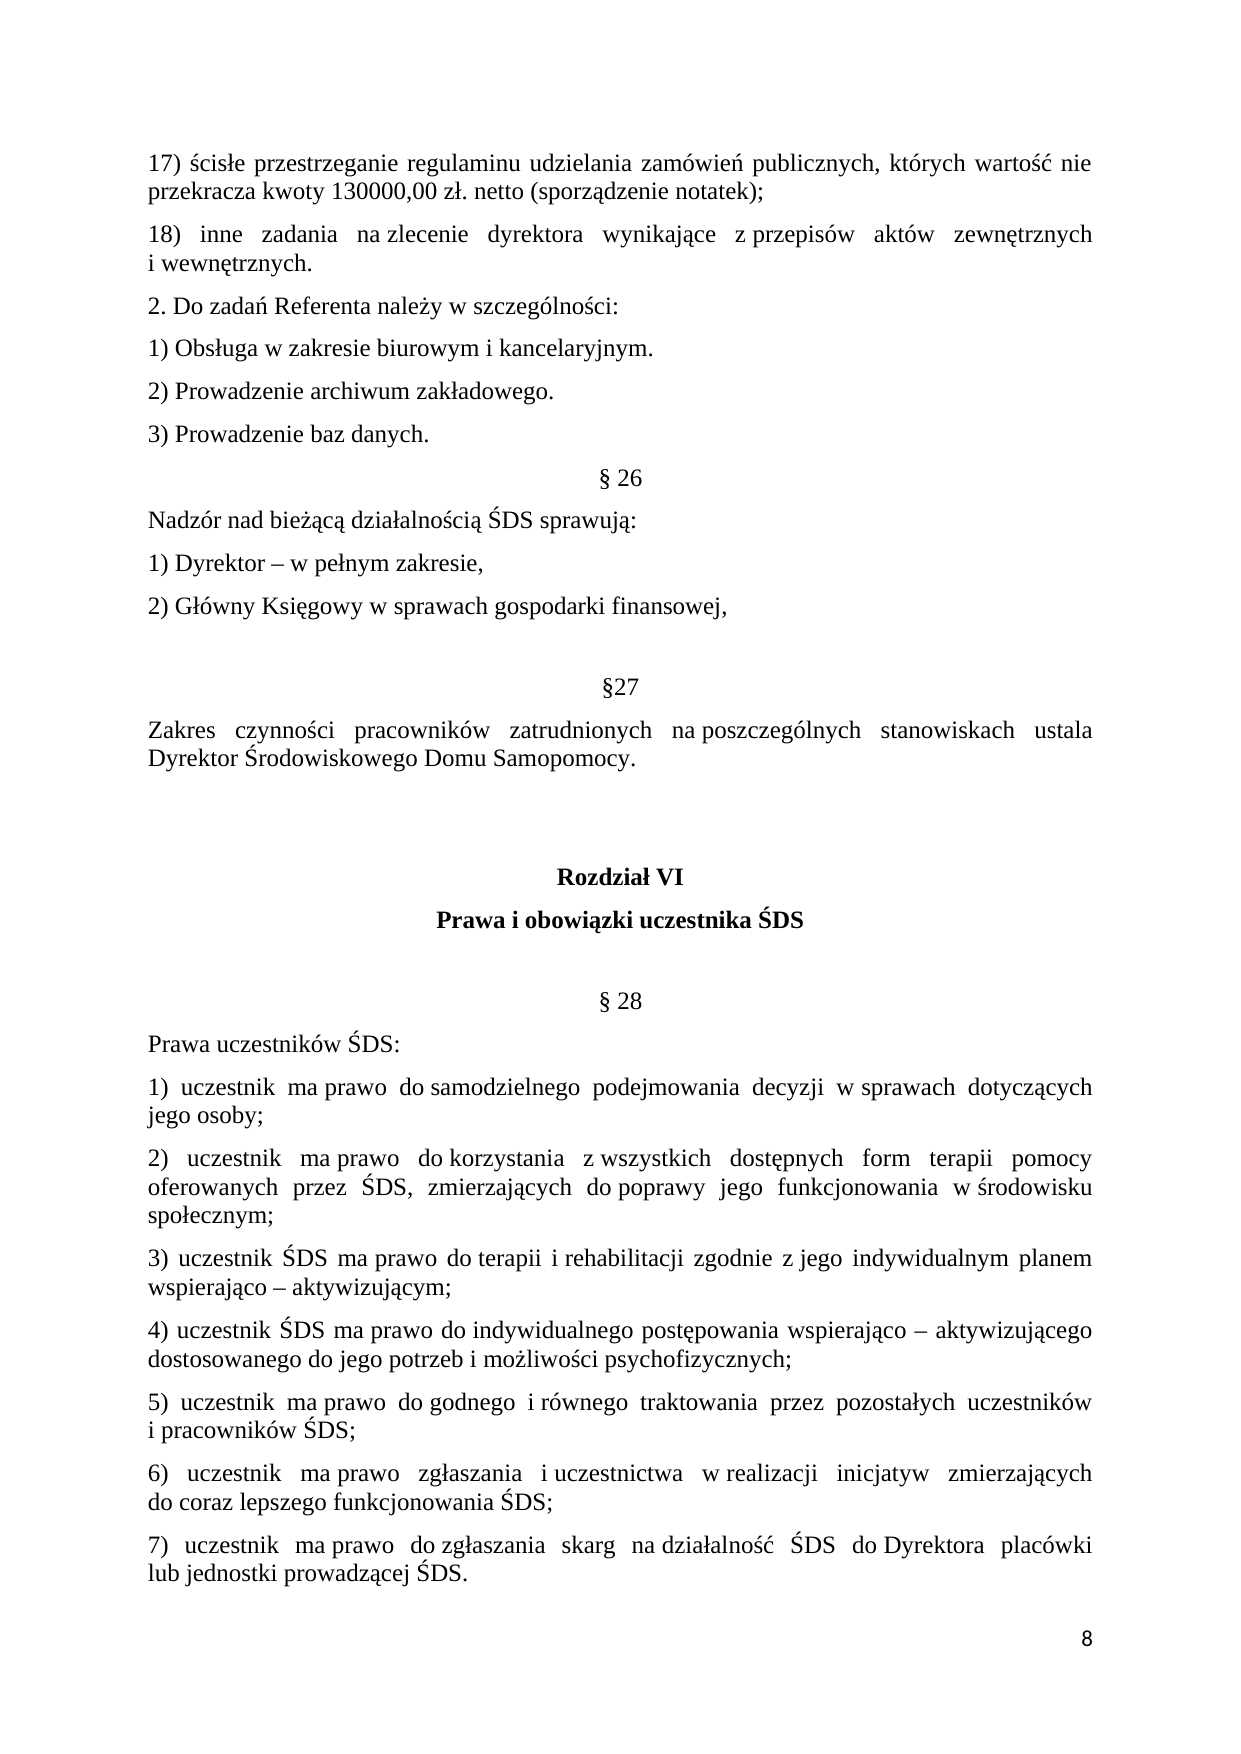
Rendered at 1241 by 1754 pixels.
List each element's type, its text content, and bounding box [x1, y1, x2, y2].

text 17) ścisłe przestrzeganie regulaminu udzielania zamówień publicznych, których wartość nie przekracza kwoty 130000,00 zł. netto (sporządzenie notatek); [148, 148, 1093, 205]
text 3) uczestnik ŚDS ma prawo do terapii i rehabilitacji zgodnie z jego indywidualnym planem wspierająco – aktywizującym; [148, 1243, 1093, 1301]
text 6) uczestnik ma prawo zgłaszania i uczestnictwa w realizacji inicjatyw zmierzających do coraz lepszego funkcjonowania ŚDS; [148, 1458, 1093, 1516]
text 4) uczestnik ŚDS ma prawo do indywidualnego postępowania wspierająco – aktywizującego dostosowanego do jego potrzeb i możliwości psychofizycznych; [148, 1315, 1093, 1372]
text Rozdział VI [148, 862, 1093, 891]
text 2) Prowadzenie archiwum zakładowego. [148, 376, 1093, 405]
text 7) uczestnik ma prawo do zgłaszania skarg na działalność ŚDS do Dyrektora placówki lub jednostki prowadzącej ŚDS. [148, 1530, 1093, 1587]
text 1) Obsługa w zakresie biurowym i kancelaryjnym. [148, 333, 1093, 362]
text 2) uczestnik ma prawo do korzystania z wszystkich dostępnych form terapii pomocy oferowanych przez ŚDS, zmierzających do poprawy jego funkcjonowania w środowisku społecznym; [148, 1143, 1093, 1229]
text 3) Prowadzenie baz danych. [148, 419, 1093, 448]
text 2. Do zadań Referenta należy w szczególności: [148, 291, 1093, 319]
text §27 [148, 672, 1093, 701]
text § 26 [148, 463, 1093, 491]
text 5) uczestnik ma prawo do godnego i równego traktowania przez pozostałych uczestników i pracowników ŚDS; [148, 1387, 1093, 1444]
text 18) inne zadania na zlecenie dyrektora wynikające z przepisów aktów zewnętrznych i wewnętrznych. [148, 219, 1093, 277]
text Zakres czynności pracowników zatrudnionych na poszczególnych stanowiskach ustala Dyrektor Środowiskowego Domu Samopomocy. [148, 715, 1093, 772]
text 2) Główny Księgowy w sprawach gospodarki finansowej, [148, 591, 1093, 620]
text 1) Dyrektor – w pełnym zakresie, [148, 548, 1093, 577]
text Nadzór nad bieżącą działalnością ŚDS sprawują: [148, 505, 1093, 534]
text 1) uczestnik ma prawo do samodzielnego podejmowania decyzji w sprawach dotyczących jego osoby; [148, 1072, 1093, 1129]
text Prawa uczestników ŚDS: [148, 1029, 1093, 1057]
text § 28 [148, 986, 1093, 1015]
text Prawa i obowiązki uczestnika ŚDS [148, 905, 1093, 934]
